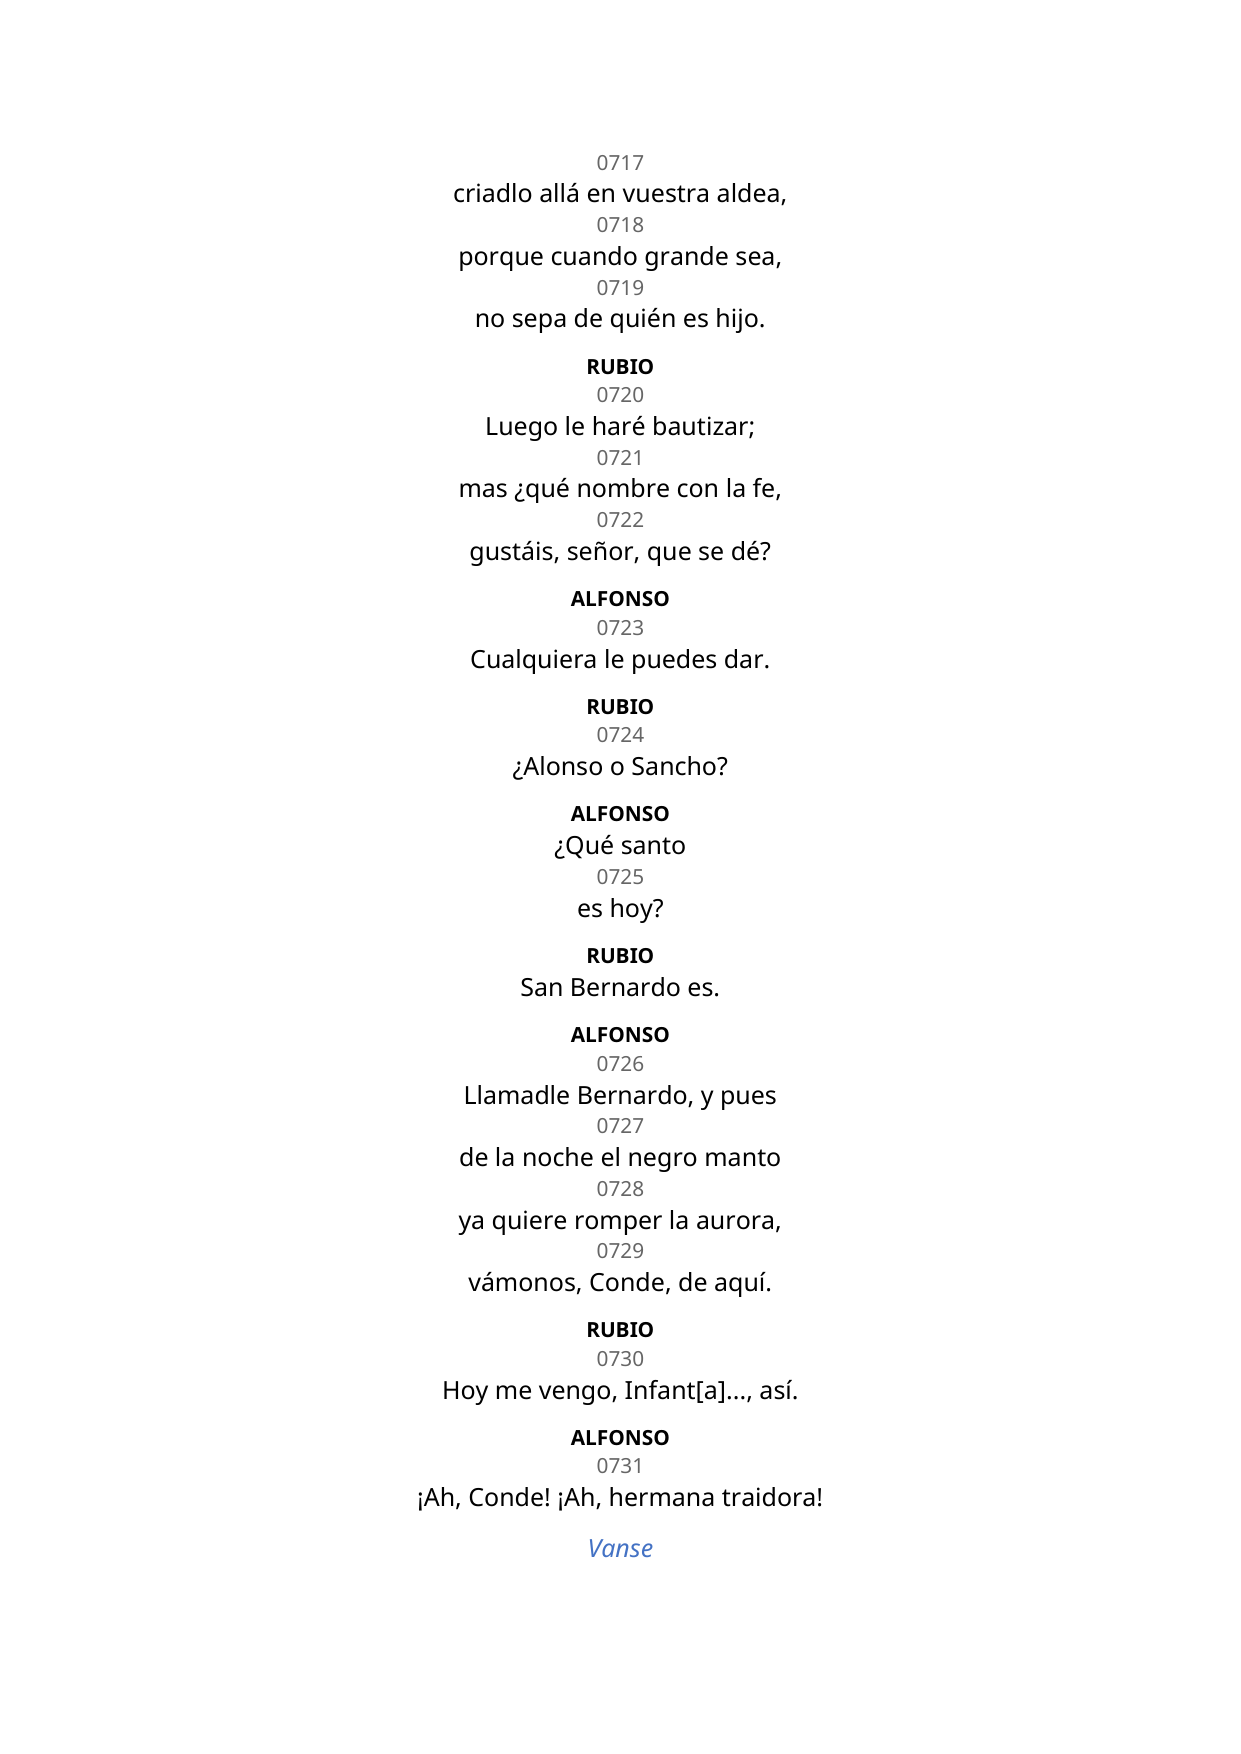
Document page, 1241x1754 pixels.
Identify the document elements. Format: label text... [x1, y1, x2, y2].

text ¿Qué santo [177, 828, 1063, 862]
text 0718 [177, 210, 1063, 238]
text 0723 [177, 613, 1063, 641]
text ALFONSO [177, 799, 1063, 828]
text gustáis, señor, que se dé? [177, 534, 1063, 568]
text Llamadle Bernardo, y pues [177, 1077, 1063, 1111]
text 0727 [177, 1111, 1063, 1140]
text RUBIO [177, 352, 1063, 380]
text Luego le haré bautizar; [177, 409, 1063, 443]
text no sepa de quién es hijo. [177, 301, 1063, 335]
text ¿Alonso o Sancho? [177, 749, 1063, 783]
text San Bernardo es. [177, 970, 1063, 1004]
text es hoy? [177, 891, 1063, 924]
text criadlo allá en vuestra aldea, [177, 176, 1063, 210]
text 0724 [177, 720, 1063, 749]
text ALFONSO [177, 584, 1063, 613]
text 0722 [177, 505, 1063, 534]
text RUBIO [177, 692, 1063, 720]
text 0731 [177, 1452, 1063, 1480]
text 0717 [177, 148, 1063, 176]
text 0729 [177, 1236, 1063, 1265]
text 0721 [177, 443, 1063, 471]
text ALFONSO [177, 1423, 1063, 1452]
text ALFONSO [177, 1020, 1063, 1049]
text 0726 [177, 1049, 1063, 1077]
text porque cuando grande sea, [177, 238, 1063, 273]
text 0730 [177, 1344, 1063, 1372]
text 0725 [177, 862, 1063, 891]
text ¡Ah, Conde! ¡Ah, hermana traidora! [177, 1480, 1063, 1514]
text RUBIO [177, 941, 1063, 970]
text Cualquiera le puedes dar. [177, 641, 1063, 675]
text 0719 [177, 273, 1063, 301]
text 0728 [177, 1174, 1063, 1202]
text vámonos, Conde, de aquí. [177, 1265, 1063, 1299]
text mas ¿qué nombre con la fe, [177, 471, 1063, 505]
text de la noche el negro manto [177, 1140, 1063, 1174]
text 0720 [177, 380, 1063, 409]
text Hoy me vengo, Infant[a]..., así. [177, 1372, 1063, 1406]
text RUBIO [177, 1316, 1063, 1344]
text ya quiere romper la aurora, [177, 1202, 1063, 1236]
text Vanse [177, 1531, 1063, 1565]
